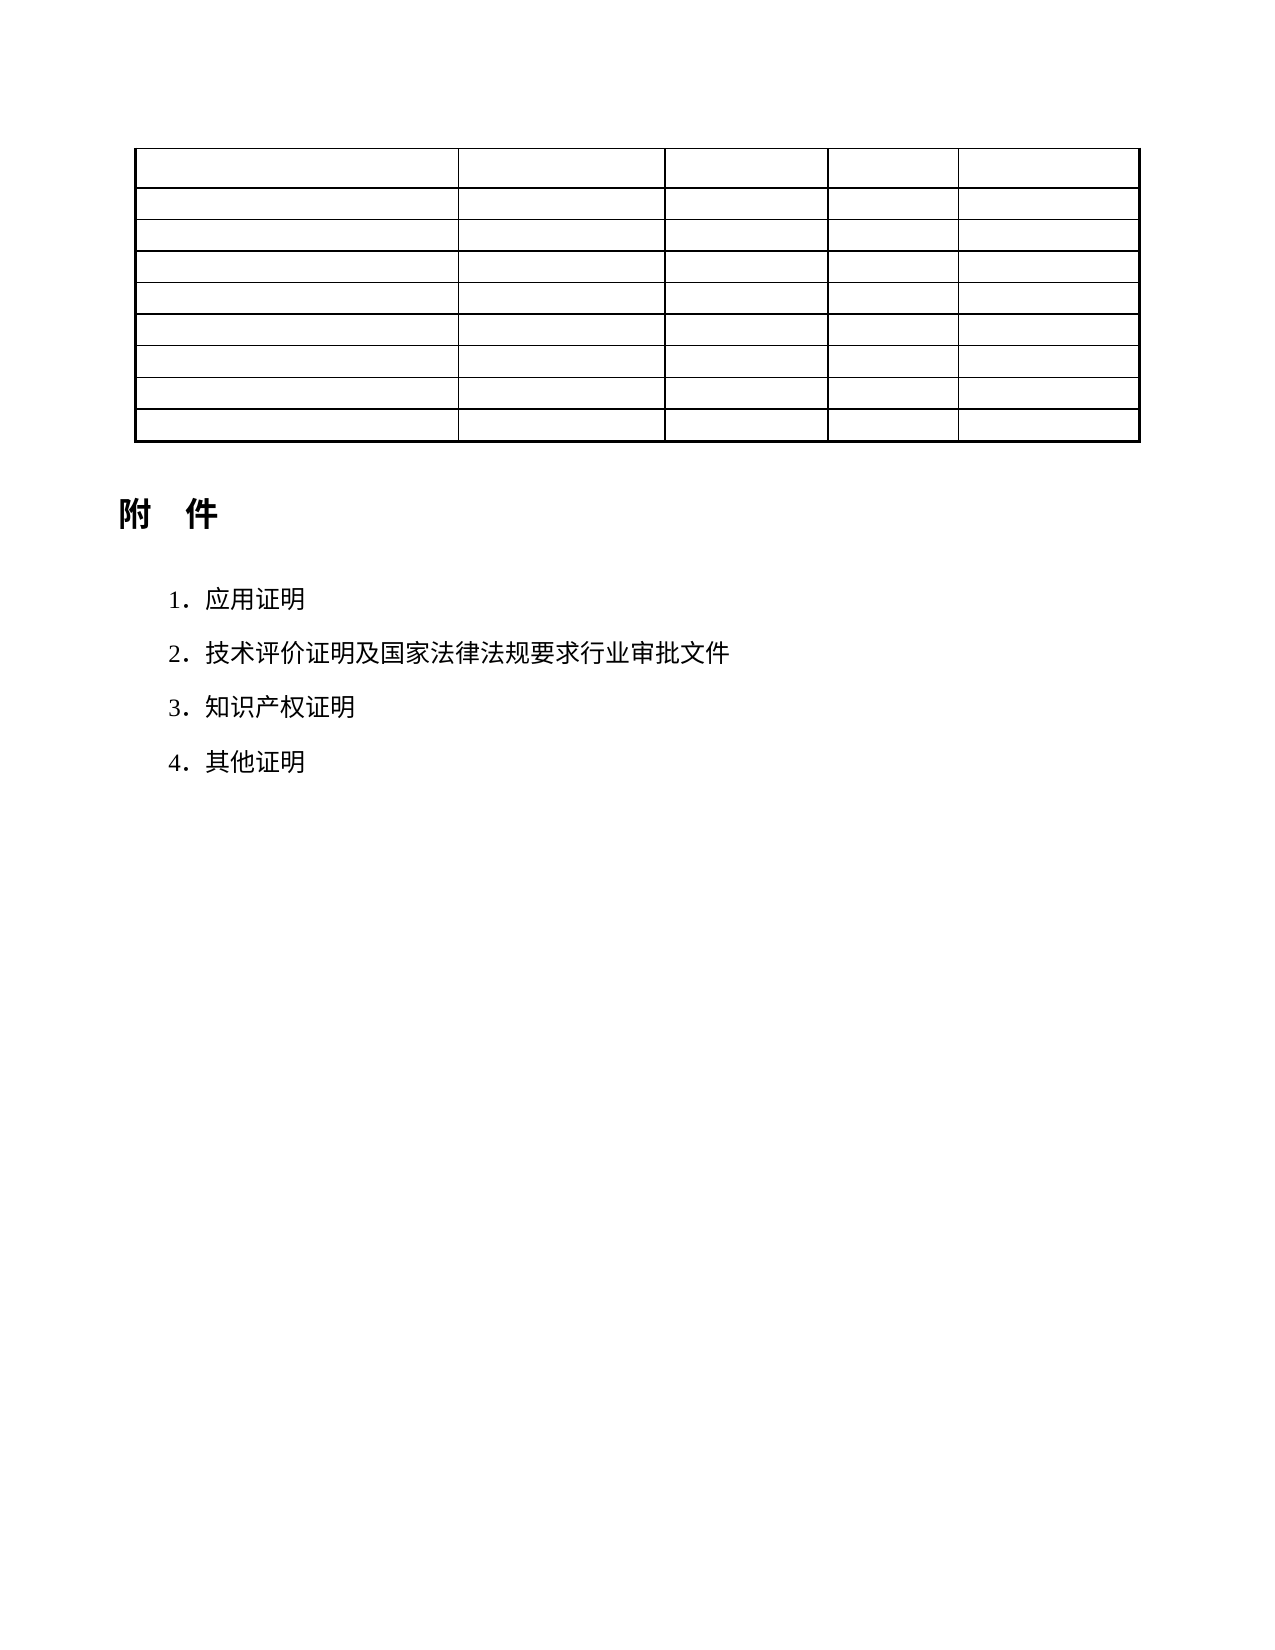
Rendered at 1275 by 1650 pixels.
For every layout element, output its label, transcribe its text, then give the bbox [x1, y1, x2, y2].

text 2．技术评价证明及国家法律法规要求行业审批文件 [118, 633, 1157, 670]
text 4．其他证明 [118, 742, 1157, 778]
table_cell [666, 149, 827, 187]
table_cell [459, 378, 664, 408]
table_cell [666, 346, 827, 376]
table_cell [959, 378, 1138, 408]
table_cell [137, 410, 458, 439]
table_cell [959, 189, 1138, 218]
table_cell [829, 149, 958, 187]
table_cell [666, 315, 827, 345]
table_cell [829, 410, 958, 439]
table_cell [959, 149, 1138, 187]
table_cell [459, 252, 664, 282]
text 1．应用证明 [118, 579, 1157, 615]
table_cell [666, 252, 827, 282]
table_cell [459, 149, 664, 187]
table_cell [959, 410, 1138, 439]
table_cell [959, 283, 1138, 313]
table_cell [829, 283, 958, 313]
table_cell [829, 252, 958, 282]
table_cell [137, 346, 458, 376]
table_cell [459, 189, 664, 218]
table_cell [137, 283, 458, 313]
table_cell [959, 346, 1138, 376]
table_cell [137, 220, 458, 250]
table_cell [459, 283, 664, 313]
text 3．知识产权证明 [118, 688, 1157, 724]
table_cell [459, 220, 664, 250]
table_cell [459, 315, 664, 345]
table_cell [959, 315, 1138, 345]
table_cell [829, 189, 958, 218]
table_cell [829, 220, 958, 250]
table_cell [137, 315, 458, 345]
table_cell [666, 189, 827, 218]
table_cell [666, 283, 827, 313]
table_cell [829, 315, 958, 345]
table_cell [959, 252, 1138, 282]
table_cell [459, 410, 664, 439]
table_cell [137, 149, 458, 187]
table_cell [666, 410, 827, 439]
table_cell [137, 189, 458, 218]
table_cell [959, 220, 1138, 250]
table_cell [459, 346, 664, 376]
table_cell [137, 378, 458, 408]
table_cell [666, 378, 827, 408]
text 附 件 [118, 488, 1157, 536]
table_cell [137, 252, 458, 282]
table_cell [829, 346, 958, 376]
table_cell [666, 220, 827, 250]
table_cell [829, 378, 958, 408]
